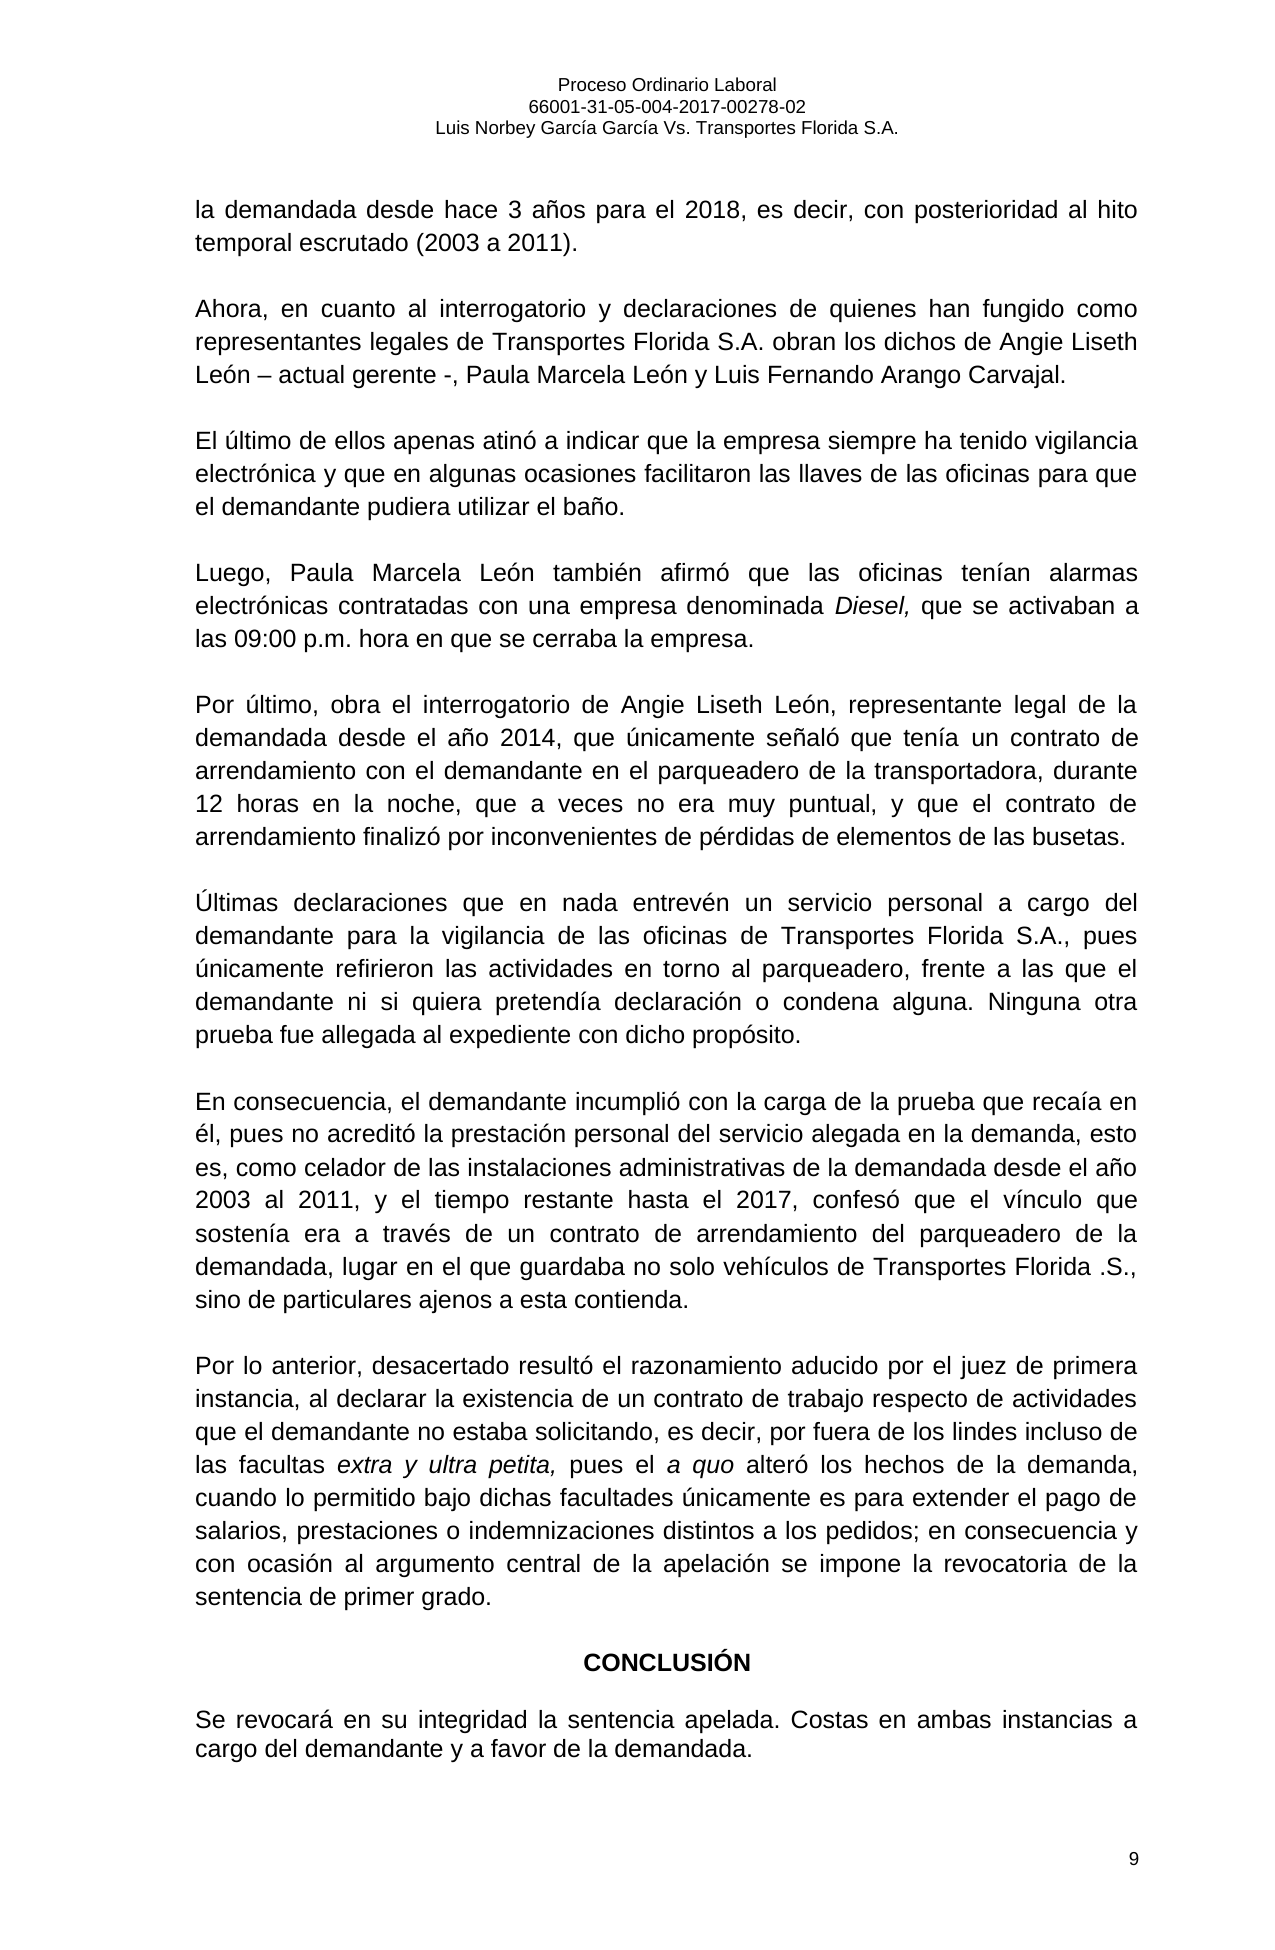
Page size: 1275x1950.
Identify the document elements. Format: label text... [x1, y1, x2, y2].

text Por último, obra el interrogatorio de Angie Liseth León, representante legal de la demandada desde el año 2014, que únicamente señaló que tenía un contrato de arrendamiento con el demandante en el parqueadero de la transportadora, durante 12 horas en la noche, que a veces no era muy puntual, y que el contrato de arrendamiento finalizó por inconvenientes de pérdidas de elementos de las busetas. [195, 690, 1139, 851]
text Se revocará en su integridad la sentencia apelada. Costas en ambas instancias a cargo del demandante y a favor de la demandada. [195, 1705, 1139, 1763]
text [195, 195, 1139, 257]
text Ahora, en cuanto al interrogatorio y declaraciones de quienes han fungido como representantes legales de Transportes Florida S.A. obran los dichos de Angie Liseth León – actual gerente -, Paula Marcela León y Luis Fernando Arango Carvajal. [195, 294, 1139, 389]
text El último de ellos apenas atinó a indicar que la empresa siempre ha tenido vigilancia electrónica y que en algunas ocasiones facilitaron las llaves de las oficinas para que el demandante pudiera utilizar el baño. [195, 426, 1139, 521]
text Por lo anterior, desacertado resultó el razonamiento aducido por el juez de primera instancia, al declarar la existencia de un contrato de trabajo respecto de actividades que el demandante no estaba solicitando, es decir, por fuera de los lindes incluso de las facultas extra y ultra petita, pues el a quo alteró los hechos de la demanda, cuando lo permitido bajo dichas facultades únicamente es para extender el pago de salarios, prestaciones o indemnizaciones distintos a los pedidos; en consecuencia y con ocasión al argumento central de la apelación se impone la revocatoria de la sentencia de primer grado. [195, 1351, 1139, 1611]
text Últimas declaraciones que en nada entrevén un servicio personal a cargo del demandante para la vigilancia de las oficinas de Transportes Florida S.A., pues únicamente refirieron las actividades en torno al parqueadero, frente a las que el demandante ni si quiera pretendía declaración o condena alguna. Ninguna otra prueba fue allegada al expediente con dicho propósito. [195, 888, 1139, 1049]
text CONCLUSIÓN [195, 1648, 1139, 1677]
text En consecuencia, el demandante incumplió con la carga de la prueba que recaía en él, pues no acreditó la prestación personal del servicio alegada en la demanda, esto es, como celador de las instalaciones administrativas de la demandada desde el año 2003 al 2011, y el tiempo restante hasta el 2017, confesó que el vínculo que sostenía era a través de un contrato de arrendamiento del parqueadero de la demandada, lugar en el que guardaba no solo vehículos de Transportes Florida .S., sino de particulares ajenos a esta contienda. [195, 1086, 1139, 1313]
text Luego, Paula Marcela León también afirmó que las oficinas tenían alarmas electrónicas contratadas con una empresa denominada Diesel, que se activaban a las 09:00 p.m. hora en que se cerraba la empresa. [195, 558, 1139, 653]
